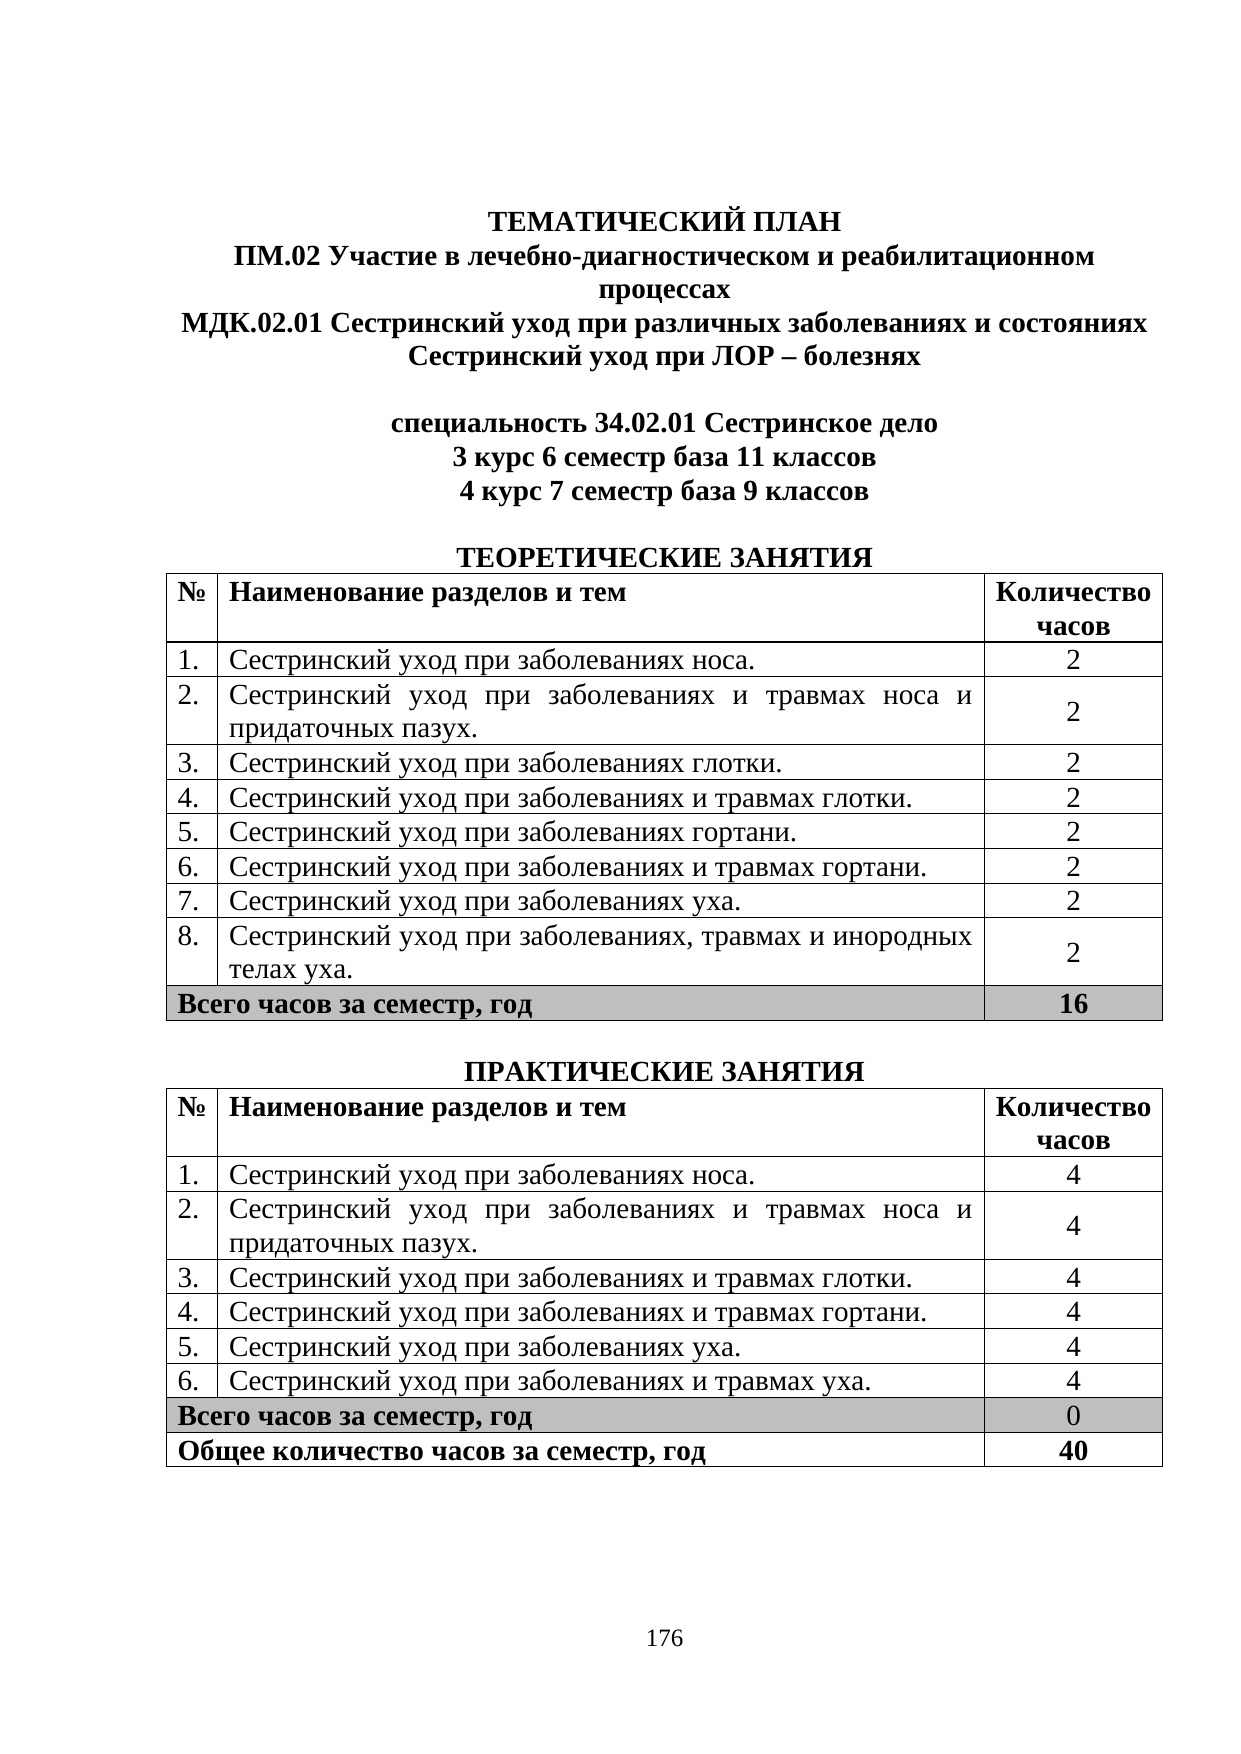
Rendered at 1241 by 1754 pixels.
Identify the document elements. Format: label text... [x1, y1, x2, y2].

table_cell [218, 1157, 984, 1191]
text ТЕМАТИЧЕСКИЙ ПЛАН [177, 204, 1152, 238]
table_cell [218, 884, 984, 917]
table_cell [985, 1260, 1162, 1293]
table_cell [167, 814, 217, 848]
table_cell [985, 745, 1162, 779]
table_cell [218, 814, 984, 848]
text ПРАКТИЧЕСКИЕ ЗАНЯТИЯ [177, 1054, 1152, 1088]
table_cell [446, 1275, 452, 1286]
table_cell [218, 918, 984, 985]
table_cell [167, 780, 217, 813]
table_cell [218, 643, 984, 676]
text МДК.02.01 Сестринский уход при различных заболеваниях и состояниях [177, 305, 1152, 338]
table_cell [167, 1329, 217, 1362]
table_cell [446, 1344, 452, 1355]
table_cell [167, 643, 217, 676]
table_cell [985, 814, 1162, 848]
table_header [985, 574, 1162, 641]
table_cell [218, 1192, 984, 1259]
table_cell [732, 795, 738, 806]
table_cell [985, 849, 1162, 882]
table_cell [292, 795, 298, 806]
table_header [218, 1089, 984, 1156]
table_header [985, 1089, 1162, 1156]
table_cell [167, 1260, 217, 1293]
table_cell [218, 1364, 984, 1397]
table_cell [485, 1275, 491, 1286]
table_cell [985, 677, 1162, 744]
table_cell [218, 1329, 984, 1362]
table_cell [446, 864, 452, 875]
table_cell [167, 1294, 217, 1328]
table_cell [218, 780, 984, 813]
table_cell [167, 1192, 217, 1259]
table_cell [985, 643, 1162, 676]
text Сестринский уход при ЛОР – болезнях [177, 338, 1152, 372]
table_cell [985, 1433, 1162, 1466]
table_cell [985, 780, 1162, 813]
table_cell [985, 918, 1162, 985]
text ТЕОРЕТИЧЕСКИЕ ЗАНЯТИЯ [177, 540, 1152, 573]
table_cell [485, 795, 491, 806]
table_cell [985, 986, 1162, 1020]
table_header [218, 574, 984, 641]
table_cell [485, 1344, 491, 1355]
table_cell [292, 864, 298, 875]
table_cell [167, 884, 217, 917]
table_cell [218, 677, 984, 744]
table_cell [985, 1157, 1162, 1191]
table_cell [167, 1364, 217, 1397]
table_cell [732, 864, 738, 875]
text 3 курс 6 семестр база 11 классов [177, 439, 1152, 473]
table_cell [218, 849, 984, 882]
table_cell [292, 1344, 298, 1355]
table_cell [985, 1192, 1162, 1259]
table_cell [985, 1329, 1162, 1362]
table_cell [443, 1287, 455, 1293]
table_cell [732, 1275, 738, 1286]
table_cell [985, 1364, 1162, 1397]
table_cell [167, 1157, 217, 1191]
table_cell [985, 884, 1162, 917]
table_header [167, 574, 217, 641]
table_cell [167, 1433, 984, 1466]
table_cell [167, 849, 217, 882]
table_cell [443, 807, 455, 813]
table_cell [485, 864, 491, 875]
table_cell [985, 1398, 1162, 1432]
text ПМ.02 Участие в лечебно-диагностическом и реабилитационном процессах [177, 238, 1152, 305]
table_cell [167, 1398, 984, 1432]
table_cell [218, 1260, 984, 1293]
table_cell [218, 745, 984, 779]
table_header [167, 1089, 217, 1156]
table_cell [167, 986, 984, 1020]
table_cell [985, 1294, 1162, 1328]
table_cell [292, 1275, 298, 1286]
text 4 курс 7 семестр база 9 классов [177, 473, 1152, 506]
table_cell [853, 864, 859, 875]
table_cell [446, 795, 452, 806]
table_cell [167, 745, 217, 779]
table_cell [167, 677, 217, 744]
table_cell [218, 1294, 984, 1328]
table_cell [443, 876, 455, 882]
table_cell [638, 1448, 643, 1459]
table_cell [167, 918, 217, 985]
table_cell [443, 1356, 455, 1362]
text специальность 34.02.01 Сестринское дело [177, 406, 1152, 439]
